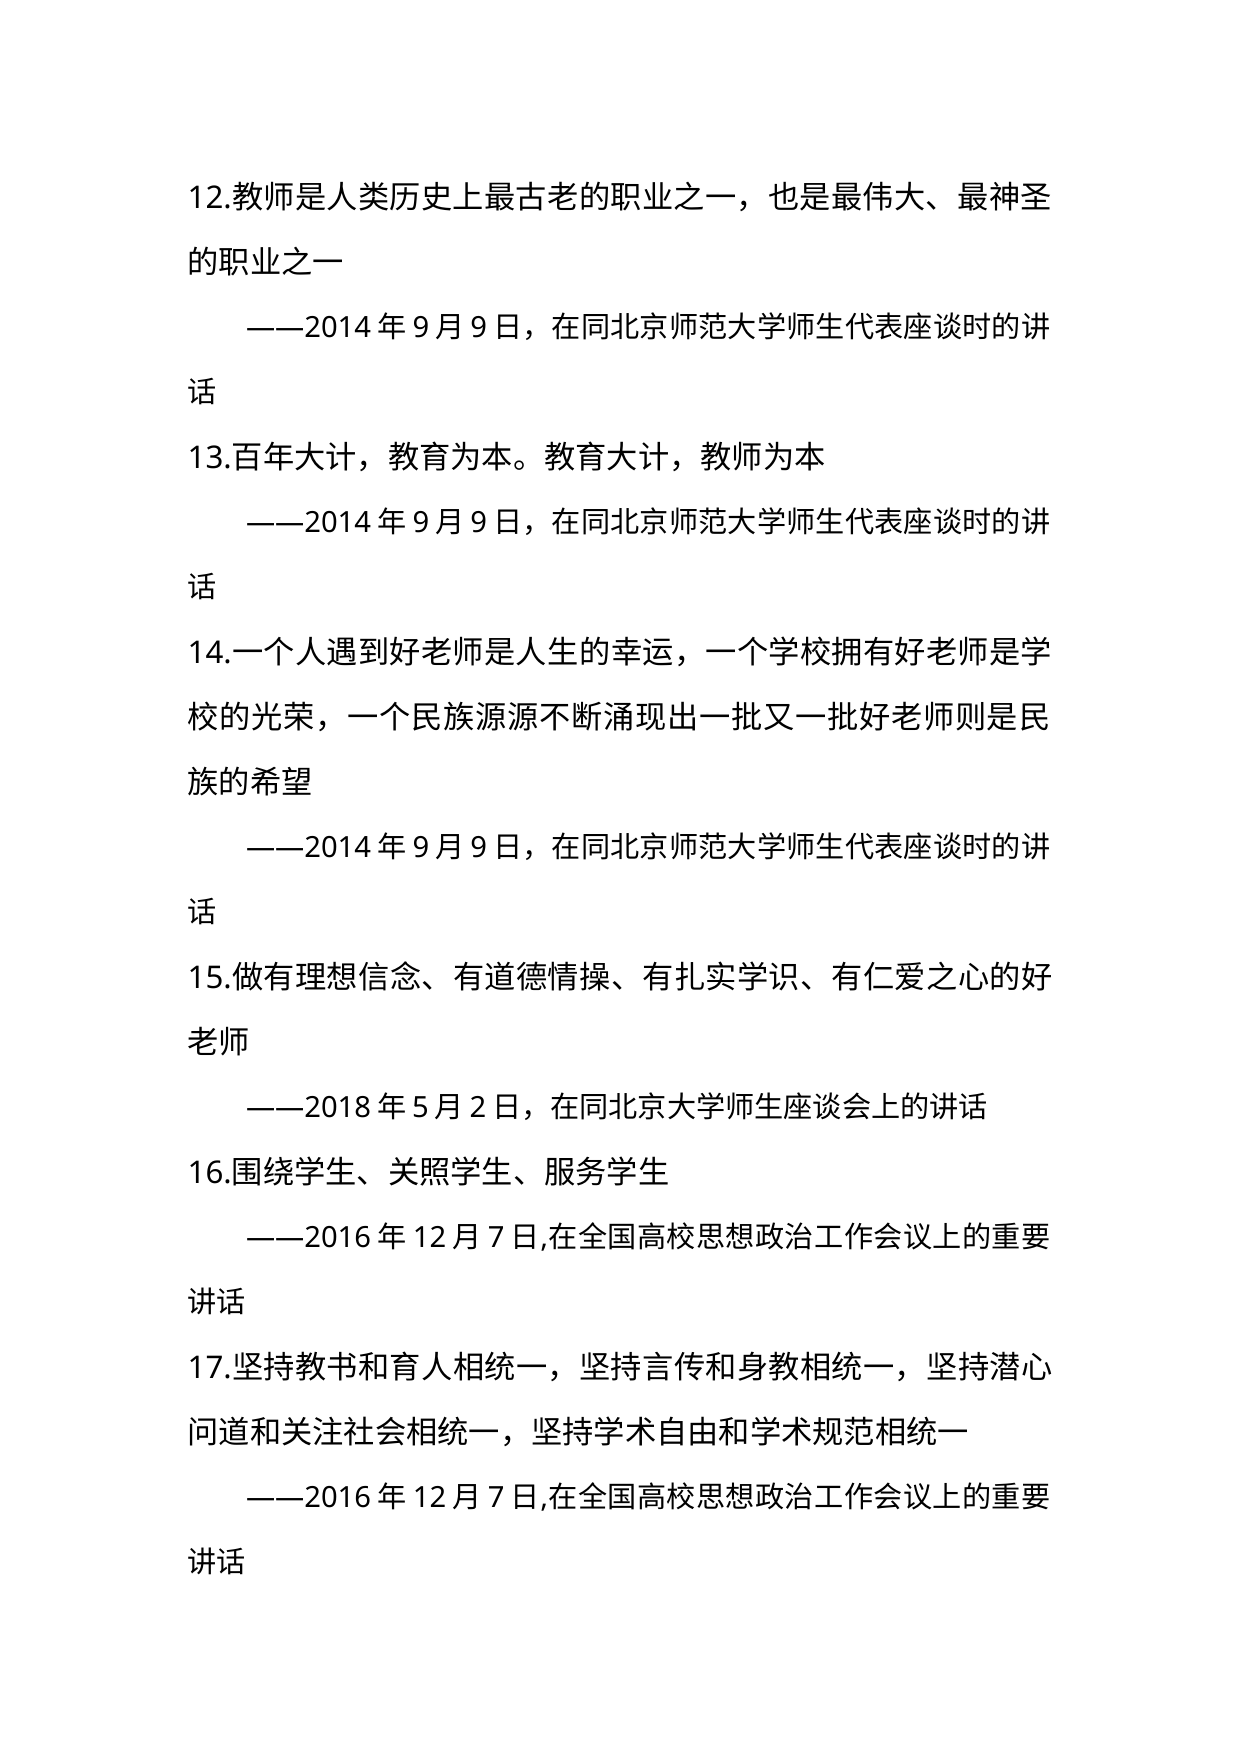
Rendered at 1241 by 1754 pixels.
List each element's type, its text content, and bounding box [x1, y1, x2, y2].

text 13.百年大计，教育为本。教育大计，教师为本 [187, 422, 1053, 487]
text ——2018年5月2日，在同北京大学师生座谈会上的讲话 [187, 1072, 1053, 1137]
text ——2016年12月7日,在全国高校思想政治工作会议上的重要讲话 [187, 1462, 1053, 1592]
text 17.坚持教书和育人相统一，坚持言传和身教相统一，坚持潜心问道和关注社会相统一，坚持学术自由和学术规范相统一 [187, 1332, 1053, 1462]
text ——2014年9月9日，在同北京师范大学师生代表座谈时的讲话 [187, 812, 1053, 942]
text ——2016年12月7日,在全国高校思想政治工作会议上的重要讲话 [187, 1202, 1053, 1332]
text 12.教师是人类历史上最古老的职业之一，也是最伟大、最神圣的职业之一 [187, 162, 1053, 292]
text 15.做有理想信念、有道德情操、有扎实学识、有仁爱之心的好老师 [187, 942, 1053, 1072]
text 16.围绕学生、关照学生、服务学生 [187, 1137, 1053, 1202]
text 14.一个人遇到好老师是人生的幸运，一个学校拥有好老师是学校的光荣，一个民族源源不断涌现出一批又一批好老师则是民族的希望 [187, 617, 1053, 812]
text ——2014年9月9日，在同北京师范大学师生代表座谈时的讲话 [187, 487, 1053, 617]
text ——2014年9月9日，在同北京师范大学师生代表座谈时的讲话 [187, 292, 1053, 422]
